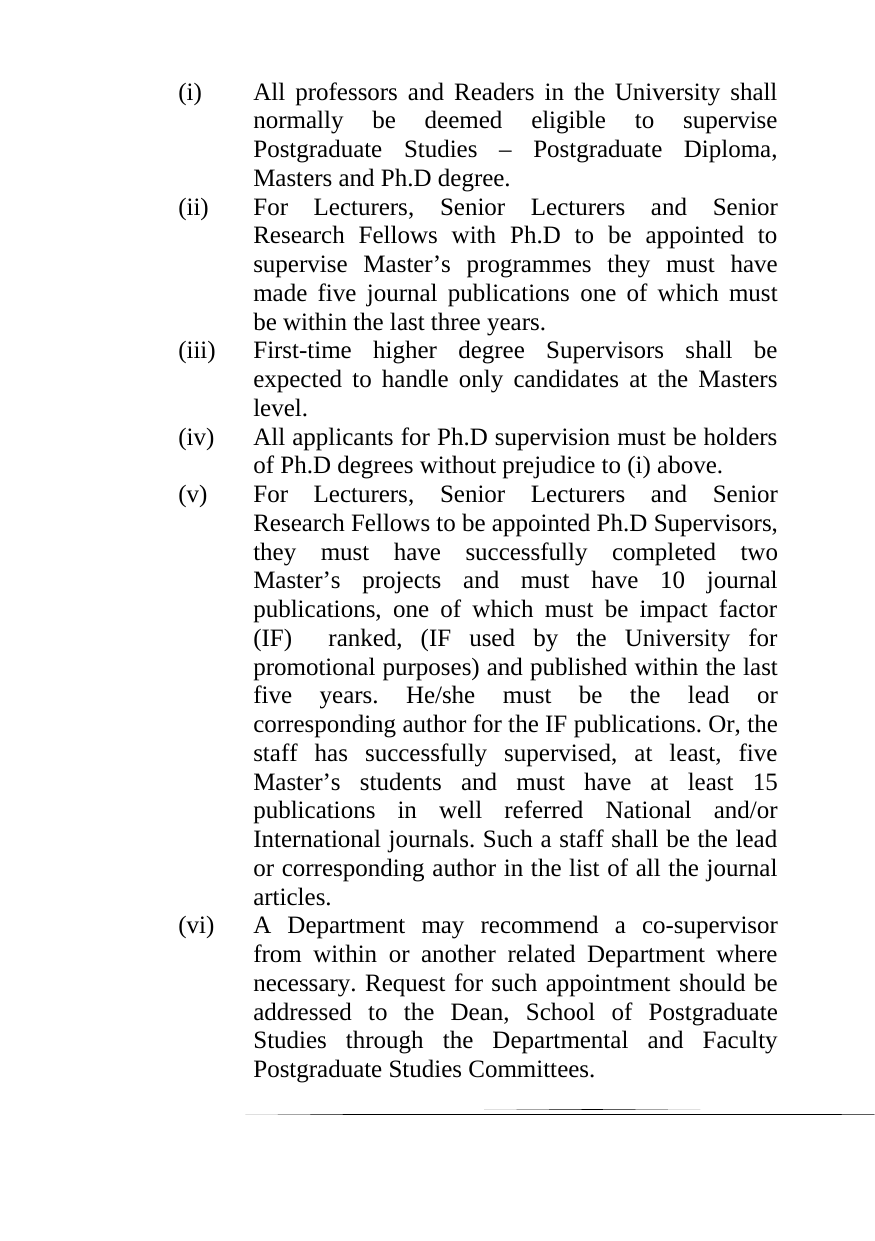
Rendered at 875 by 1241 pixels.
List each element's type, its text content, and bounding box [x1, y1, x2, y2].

text (i) All professors and Readers in the University shall normally be deemed eligible to supervise Postgraduate Studies – Postgraduate Diploma, Masters and Ph.D degree. [178, 77, 778, 192]
text (ii) For Lecturers, Senior Lecturers and Senior Research Fellows with Ph.D to be appointed to supervise Master’s programmes they must have made five journal publications one of which must be within the last three years. [178, 192, 778, 336]
text (iv) All applicants for Ph.D supervision must be holders of Ph.D degrees without prejudice to (i) above. [178, 422, 778, 479]
text (v) For Lecturers, Senior Lecturers and Senior Research Fellows to be appointed Ph.D Supervisors, they must have successfully completed two Master’s projects and must have 10 journal publications, one of which must be impact factor (IF) ranked, (IF used by the University for promotional purposes) and published within the last five years. He/she must be the lead or corresponding author for the IF publications. Or, the staff has successfully supervised, at least, five Master’s students and must have at least 15 publications in well referred National and/or International journals. Such a staff shall be the lead or corresponding author in the list of all the journal articles. [178, 479, 778, 911]
text (iii) First-time higher degree Supervisors shall be expected to handle only candidates at the Masters level. [178, 336, 778, 422]
text (vi) A Department may recommend a co-supervisor from within or another related Department where necessary. Request for such appointment should be addressed to the Dean, School of Postgraduate Studies through the Departmental and Faculty Postgraduate Studies Committees. [178, 911, 778, 1083]
